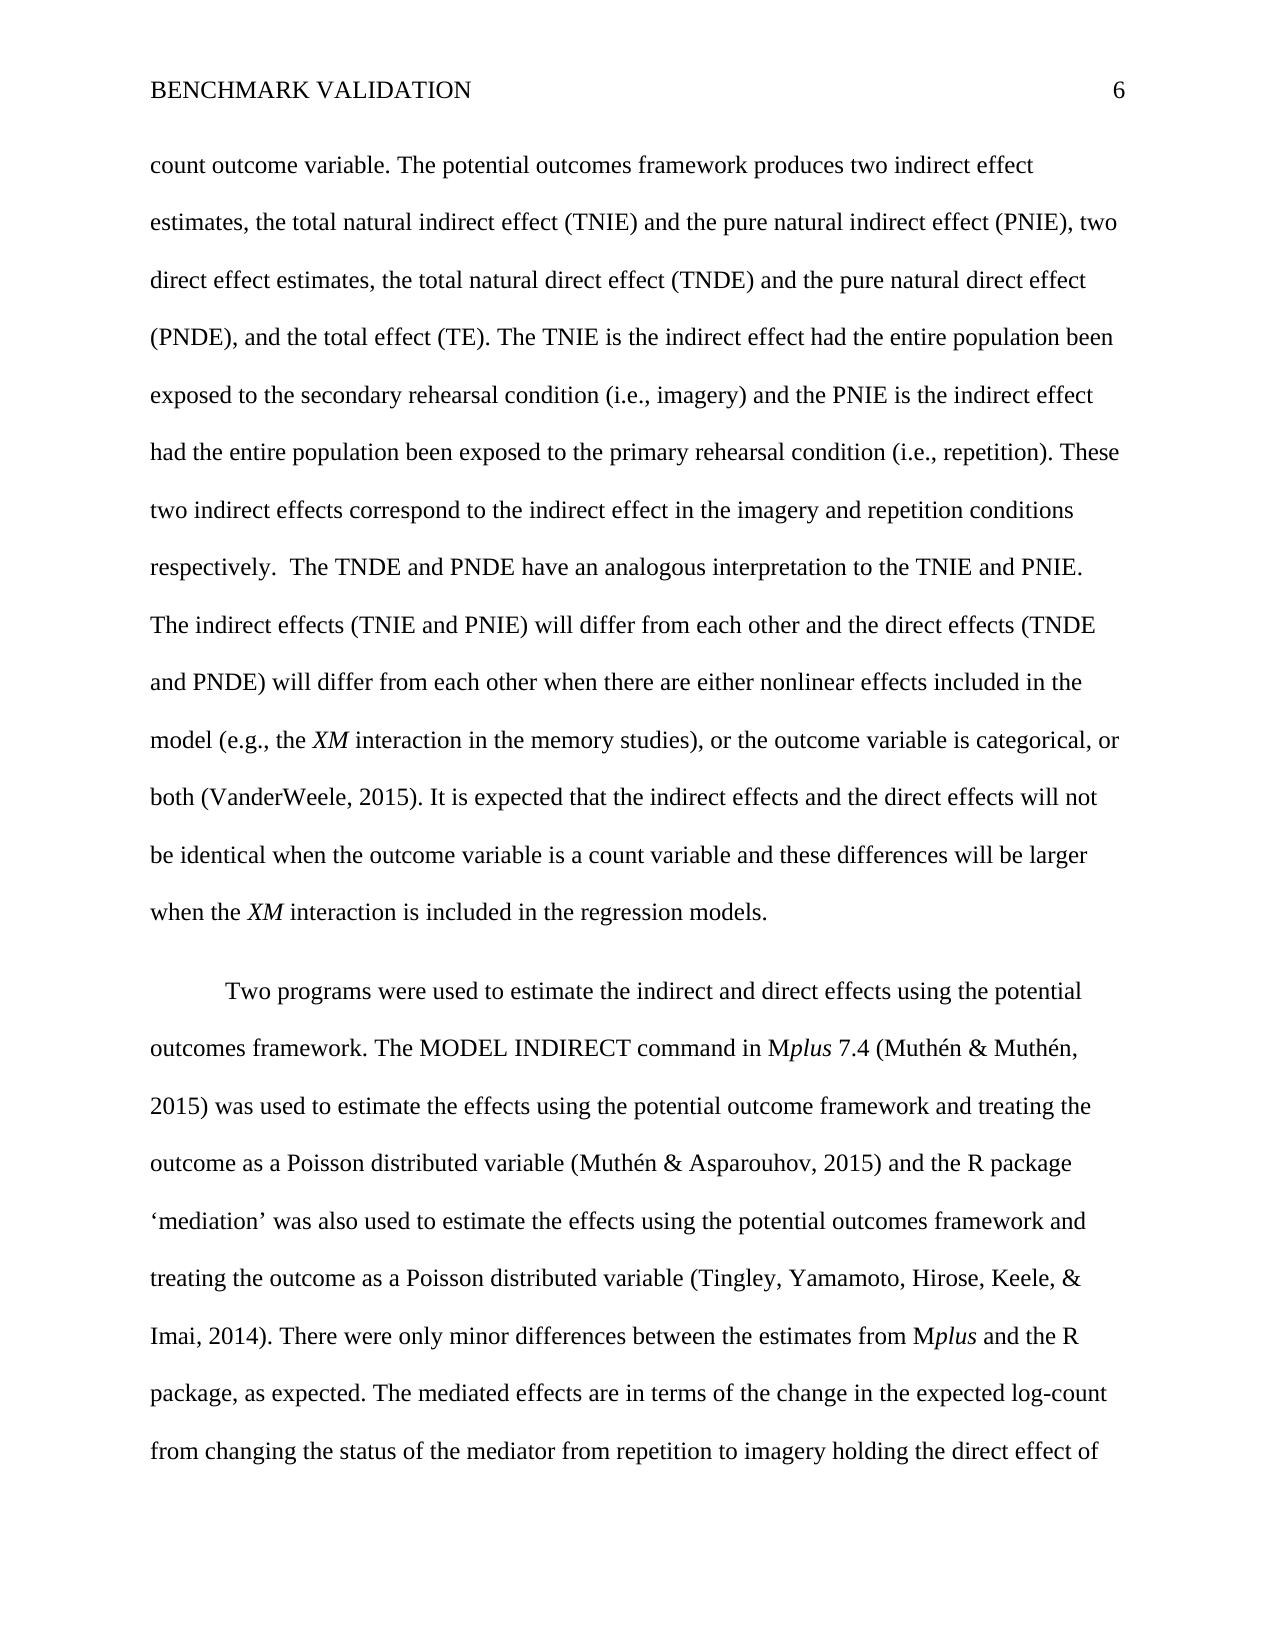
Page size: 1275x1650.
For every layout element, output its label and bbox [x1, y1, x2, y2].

text [150, 976, 1125, 1464]
text [150, 150, 1125, 926]
